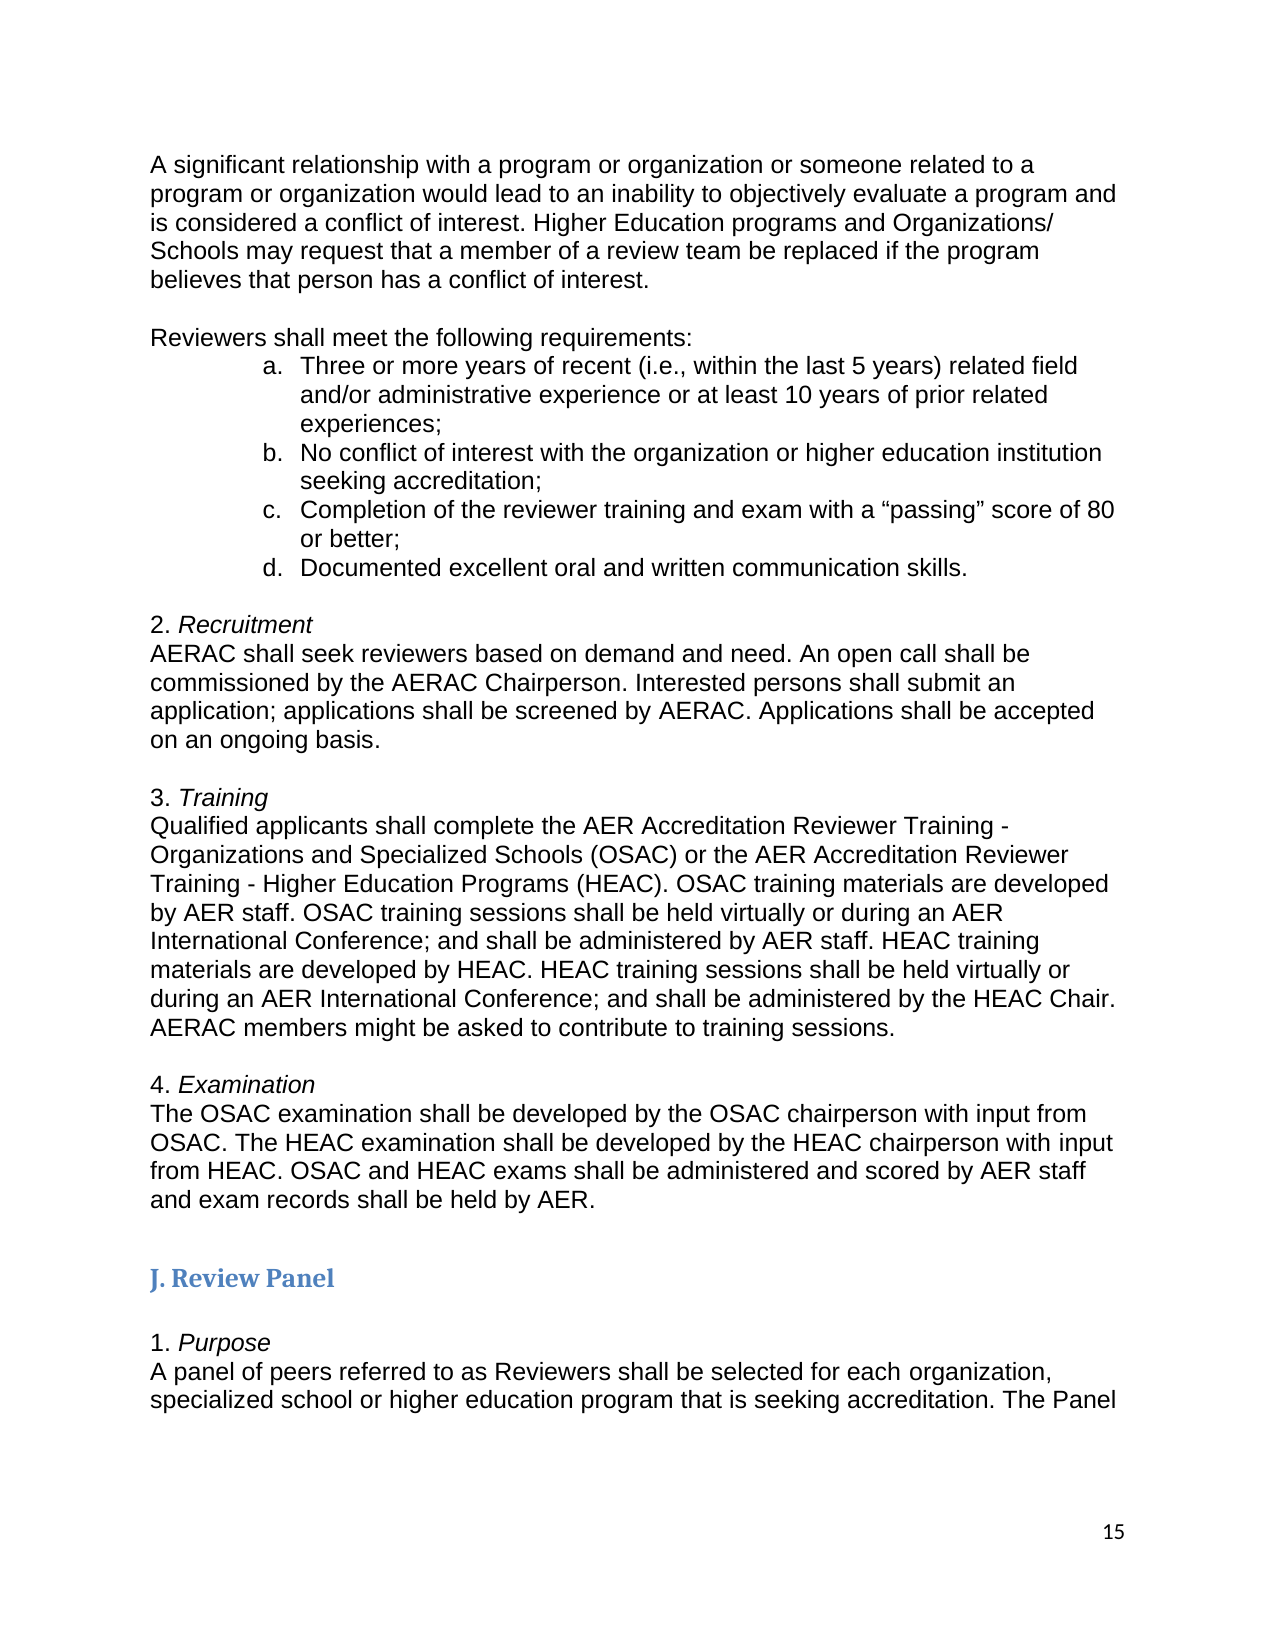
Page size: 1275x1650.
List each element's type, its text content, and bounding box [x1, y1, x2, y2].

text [150, 150, 1125, 294]
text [150, 1357, 1125, 1414]
list Documented excellent oral and written communication skills. [262, 552, 1125, 581]
text AERAC shall seek reviewers based on demand and need. An open call shall be commissioned by the AERAC Chairperson. Interested persons shall submit an application; applications shall be screened by AERAC. Applications shall be accepted on an ongoing basis. [150, 639, 1125, 754]
text Reviewers shall meet the following requirements: [150, 322, 1125, 351]
text 3. Training [150, 782, 1125, 811]
subtitle J. Review Panel [150, 1263, 1125, 1294]
text 2. Recruitment [150, 610, 1125, 639]
text The OSAC examination shall be developed by the OSAC chairperson with input from OSAC. The HEAC examination shall be developed by the HEAC chairperson with input from HEAC. OSAC and HEAC exams shall be administered and scored by AER staff and exam records shall be held by AER. [150, 1099, 1125, 1214]
text 1. Purpose [150, 1328, 1125, 1357]
list No conflict of interest with the organization or higher education institution seeking accreditation; [262, 437, 1125, 495]
list Completion of the reviewer training and exam with a “passing” score of 80 or better; [262, 495, 1125, 552]
text Qualified applicants shall complete the AER Accreditation Reviewer Training - Organizations and Specialized Schools (OSAC) or the AER Accreditation Reviewer Training - Higher Education Programs (HEAC). OSAC training materials are developed by AER staff. OSAC training sessions shall be held virtually or during an AER International Conference; and shall be administered by AER staff. HEAC training materials are developed by HEAC. HEAC training sessions shall be held virtually or during an AER International Conference; and shall be administered by the HEAC Chair. AERAC members might be asked to contribute to training sessions. [150, 811, 1125, 1041]
text 4. Examination [150, 1070, 1125, 1099]
list Three or more years of recent (i.e., within the last 5 years) related field and/or administrative experience or at least 10 years of prior related experiences; [262, 351, 1125, 437]
